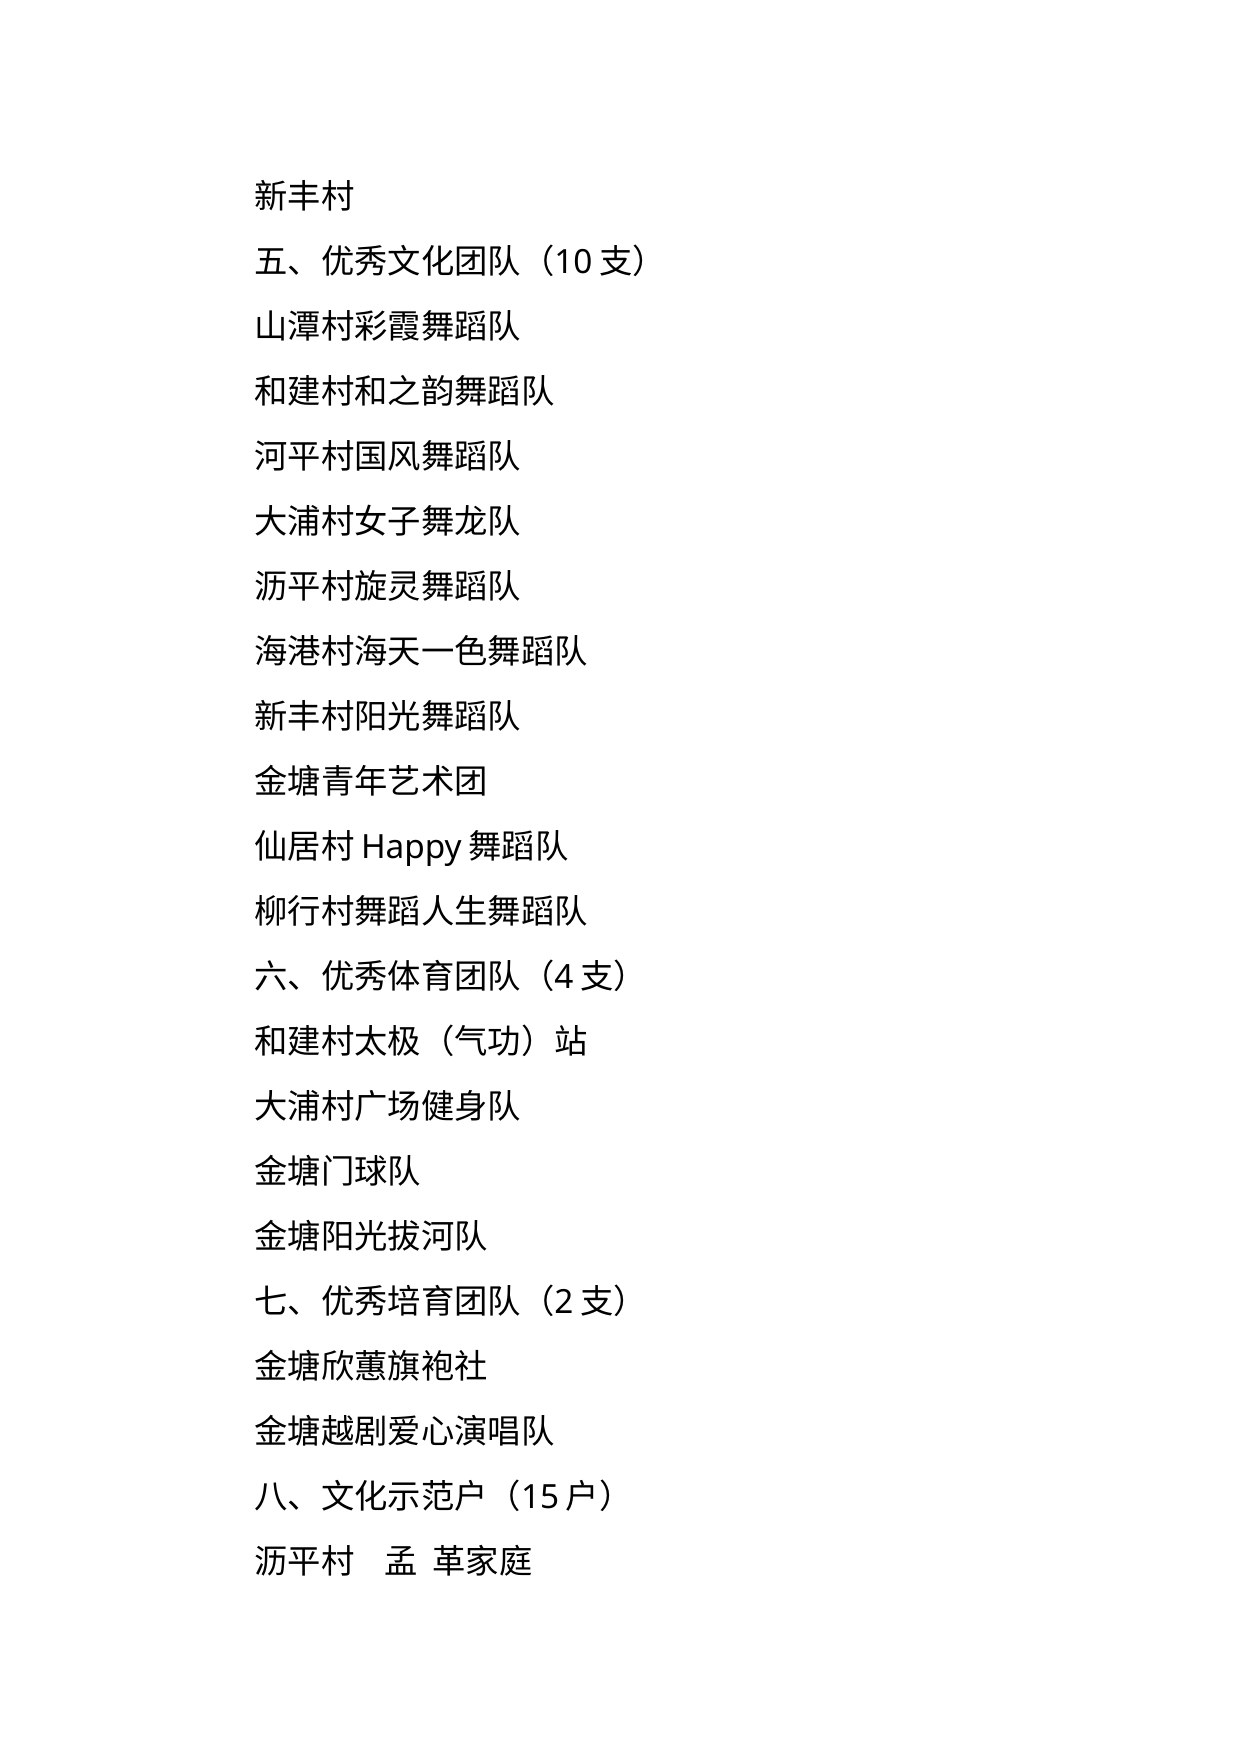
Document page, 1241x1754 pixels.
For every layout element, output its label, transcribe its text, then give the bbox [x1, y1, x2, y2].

text 金塘欣蕙旗袍社 [187, 1332, 1053, 1397]
text 六、优秀体育团队（4支） [187, 942, 1106, 1007]
text 五、优秀文化团队（10支） [187, 227, 1106, 292]
text 仙居村Happy舞蹈队 [187, 812, 1053, 877]
text 河平村国风舞蹈队 [187, 422, 1053, 487]
text 大浦村广场健身队 [187, 1072, 1053, 1137]
text 沥平村旋灵舞蹈队 [187, 552, 1053, 617]
text 大浦村女子舞龙队 [187, 487, 1053, 552]
text 柳行村舞蹈人生舞蹈队 [187, 877, 1053, 942]
text 金塘青年艺术团 [187, 747, 1053, 812]
text 七、优秀培育团队（2支） [187, 1267, 1053, 1332]
text 和建村和之韵舞蹈队 [187, 357, 1053, 422]
text 金塘越剧爱心演唱队 [187, 1397, 1053, 1462]
text 新丰村阳光舞蹈队 [187, 682, 1053, 747]
text 海港村海天一色舞蹈队 [187, 617, 1053, 682]
text 金塘门球队 [187, 1137, 1053, 1202]
text 山潭村彩霞舞蹈队 [187, 292, 1053, 357]
text 沥平村 孟 革家庭 [187, 1527, 1053, 1592]
text 八、文化示范户（15户） [187, 1462, 1053, 1527]
text 和建村太极（气功）站 [187, 1007, 1053, 1072]
text 新丰村 [187, 162, 1053, 227]
text 金塘阳光拔河队 [187, 1202, 1053, 1267]
